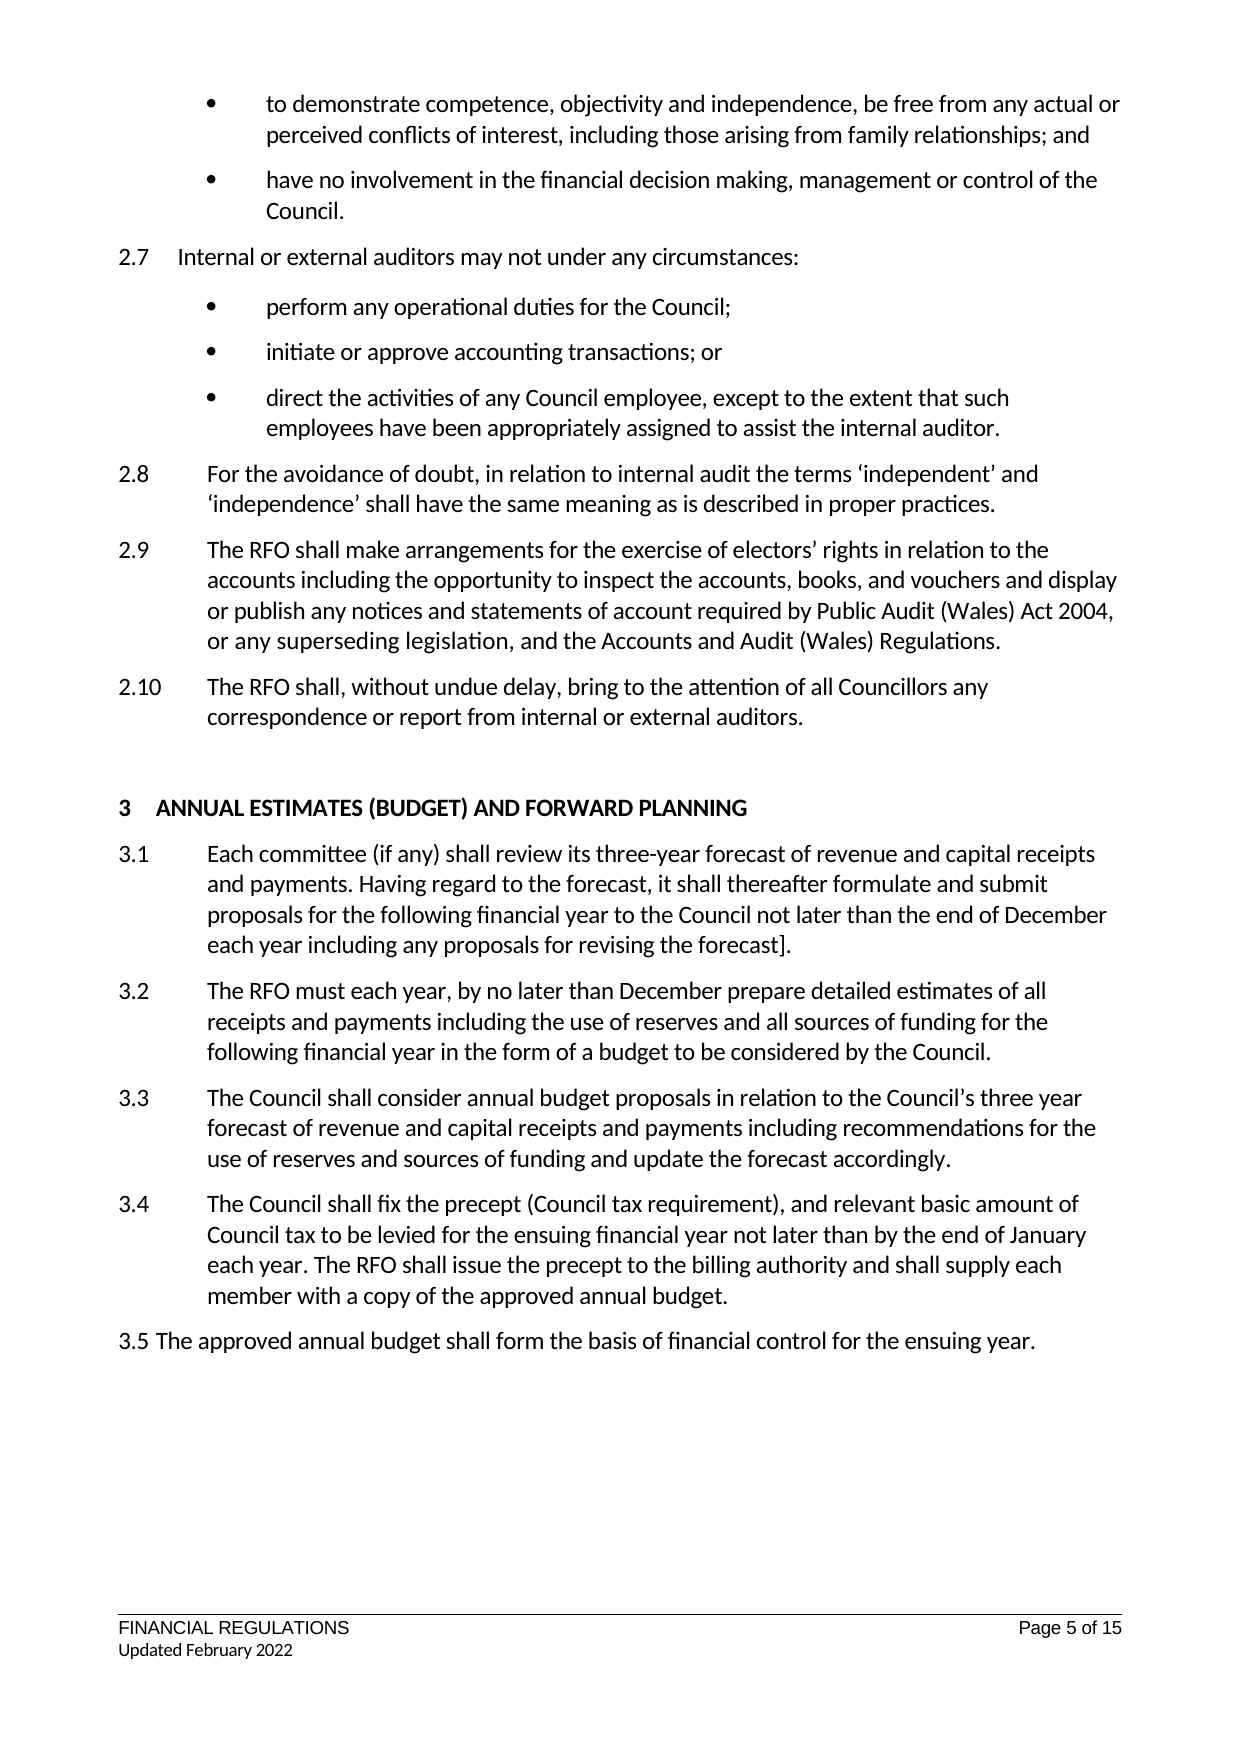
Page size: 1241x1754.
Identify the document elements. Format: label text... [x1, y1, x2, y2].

list For the avoidance of doubt, in relation to internal audit the terms ‘independent’ and ‘independence’ shall have the same meaning as is described in proper practices. [118, 458, 1122, 519]
list perform any operational duties for the Council; [207, 291, 1122, 321]
list The RFO shall, without undue delay, bring to the attention of all Councillors any correspondence or report from internal or external auditors. [118, 671, 1122, 732]
list to demonstrate competence, objectivity and independence, be free from any actual or perceived conflicts of interest, including those arising from family relationships; and [207, 89, 1122, 150]
list Each committee (if any) shall review its three-year forecast of revenue and capital receipts and payments. Having regard to the forecast, it shall thereafter formulate and submit proposals for the following financial year to the Council not later than the end of December each year including any proposals for revising the forecast]. [118, 838, 1122, 960]
list ANNUAL ESTIMATES (BUDGET) AND FORWARD PLANNING [118, 792, 1122, 823]
list direct the activities of any Council employee, except to the extent that such employees have been appropriately assigned to assist the internal auditor. [207, 382, 1122, 443]
list initiate or approve accounting transactions; or [207, 336, 1122, 367]
list The RFO must each year, by no later than December prepare detailed estimates of all receipts and payments including the use of reserves and all sources of funding for the following financial year in the form of a budget to be considered by the Council. [118, 975, 1122, 1067]
list The Council shall fix the precept (Council tax requirement), and relevant basic amount of Council tax to be levied for the ensuing financial year not later than by the end of January each year. The RFO shall issue the precept to the billing authority and shall supply each member with a copy of the approved annual budget. [118, 1188, 1122, 1310]
list The RFO shall make arrangements for the exercise of electors’ rights in relation to the accounts including the opportunity to inspect the accounts, books, and vouchers and display or publish any notices and statements of account required by Public Audit (Wales) Act 2004, or any superseding legislation, and the Accounts and Audit (Wales) Regulations. [118, 534, 1122, 656]
list The approved annual budget shall form the basis of financial control for the ensuing year. [118, 1325, 1122, 1356]
list The Council shall consider annual budget proposals in relation to the Council’s three year forecast of revenue and capital receipts and payments including recommendations for the use of reserves and sources of funding and update the forecast accordingly. [118, 1082, 1122, 1173]
list have no involvement in the financial decision making, management or control of the Council. [207, 165, 1122, 226]
text 2.7 Internal or external auditors may not under any circumstances: [118, 241, 1122, 271]
